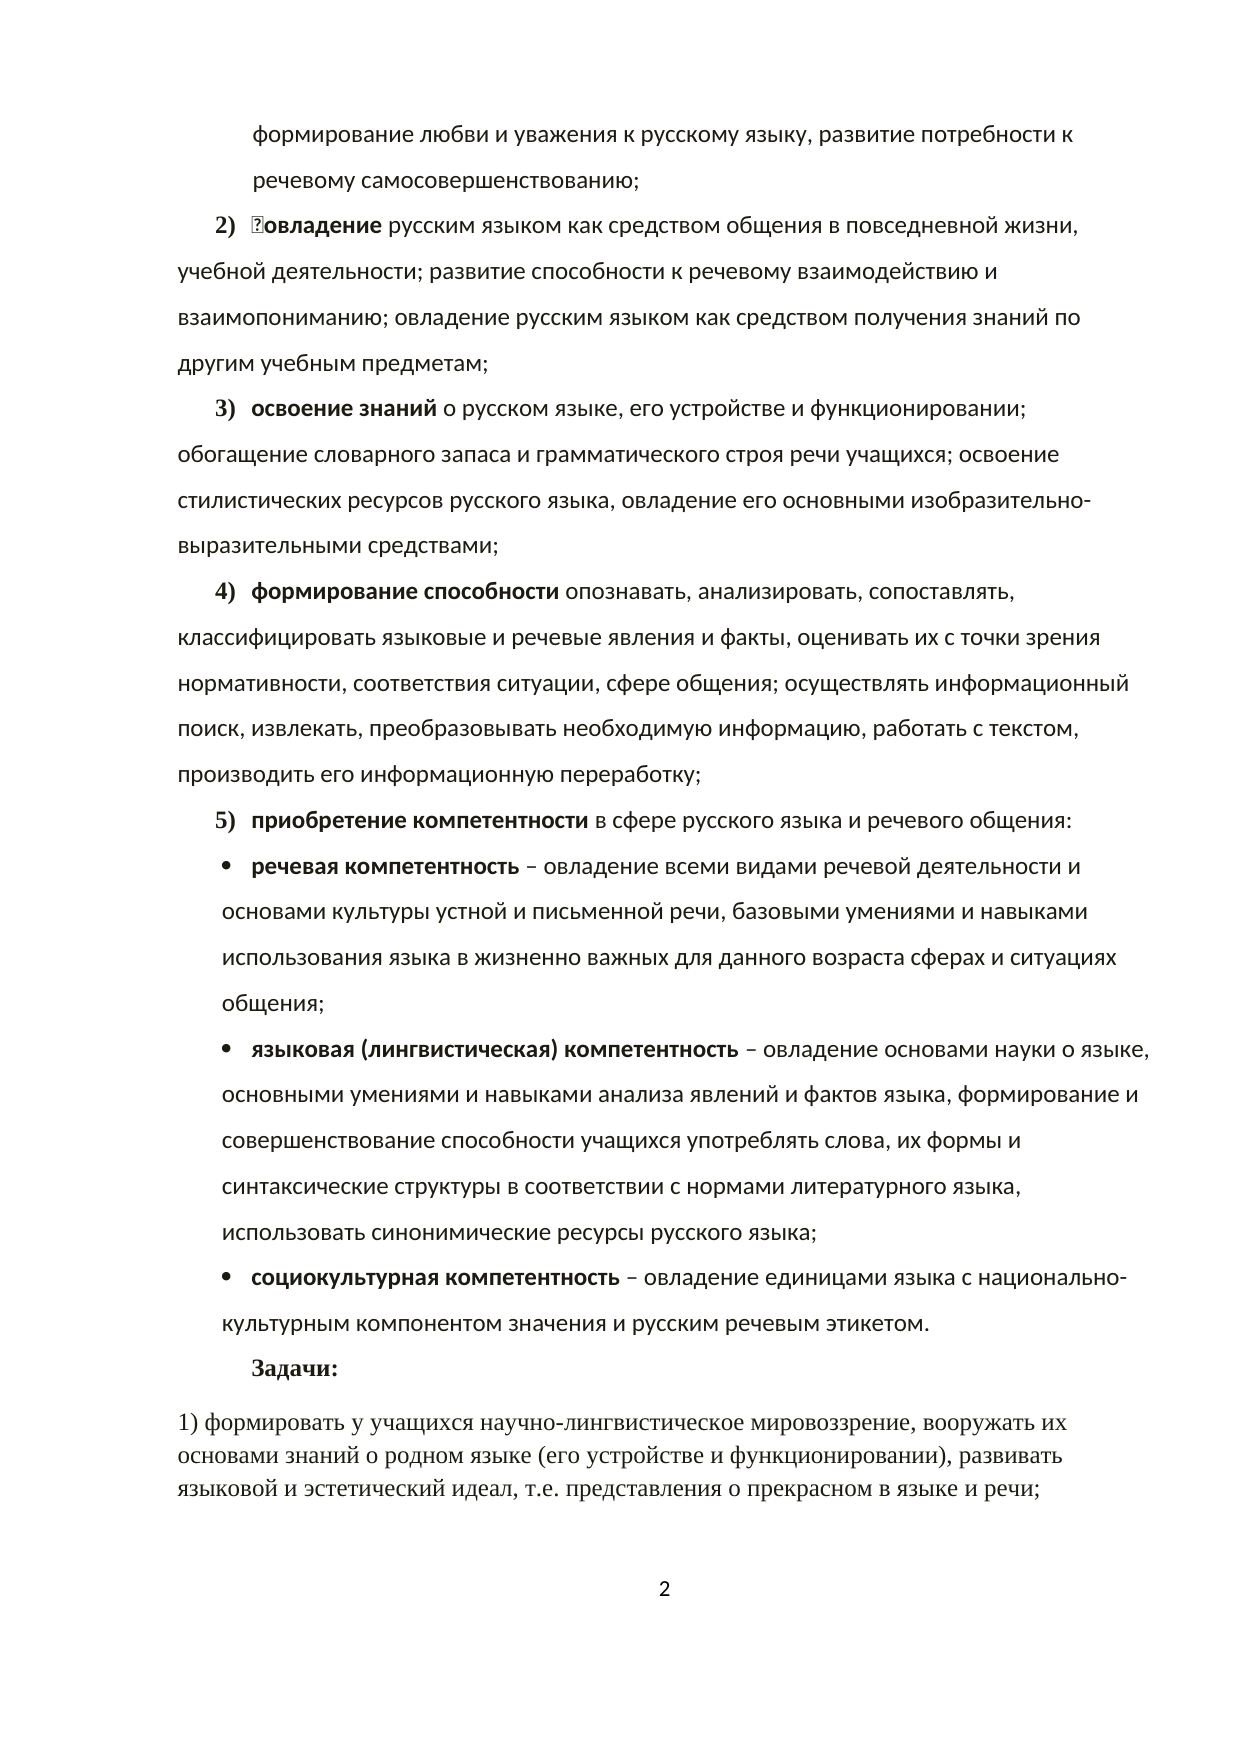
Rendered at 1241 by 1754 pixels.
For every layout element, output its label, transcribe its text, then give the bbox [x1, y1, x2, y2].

list социокультурная компетентность – овладение единицами языка с национально-культурным компонентом значения и русским речевым этикетом. [222, 1261, 1152, 1338]
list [215, 118, 1152, 194]
text 1) формировать у учащихся научно-лингвистическое мировоззрение, вооружать их основами знаний о родном языке (его устройстве и функционировании), развивать языковой и эстетический идеал, т.е. представления о прекрасном в языке и речи; [177, 1407, 1152, 1501]
list речевая компетентность – овладение всеми видами речевой деятельности и основами культуры устной и письменной речи, базовыми умениями и навыками использования языка в жизненно важных для данного возраста сферах и ситуациях общения; [222, 850, 1152, 1017]
list формирование способности опознавать, анализировать, сопоставлять, классифицировать языковые и речевые явления и факты, оценивать их с точки зрения нормативности, соответствия ситуации, сфере общения; осуществлять информационный поиск, извлекать, преобразовывать необходимую информацию, работать с текстом, производить его информационную переработку; [177, 575, 1152, 789]
list овладение русским языком как средством общения в повседневной жизни, учебной деятельности; развитие способности к речевому взаимодействию и взаимопониманию; овладение русским языком как средством получения знаний по другим учебным предметам; [177, 209, 1152, 377]
list приобретение компетентности в сфере русского языка и речевого общения: [177, 804, 1152, 834]
list освоение знаний о русском языке, его устройстве и функционировании; обогащение словарного запаса и грамматического строя речи учащихся; освоение стилистических ресурсов русского языка, овладение его основными изобразительно-выразительными средствами; [177, 392, 1152, 560]
text Задачи: [177, 1353, 1152, 1382]
list языковая (лингвистическая) компетентность – овладение основами науки о языке, основными умениями и навыками анализа явлений и фактов языка, формирование и совершенствование способности учащихся употреблять слова, их формы и синтаксические структуры в соответствии с нормами литературного языка, использовать синонимические ресурсы русского языка; [222, 1033, 1152, 1246]
